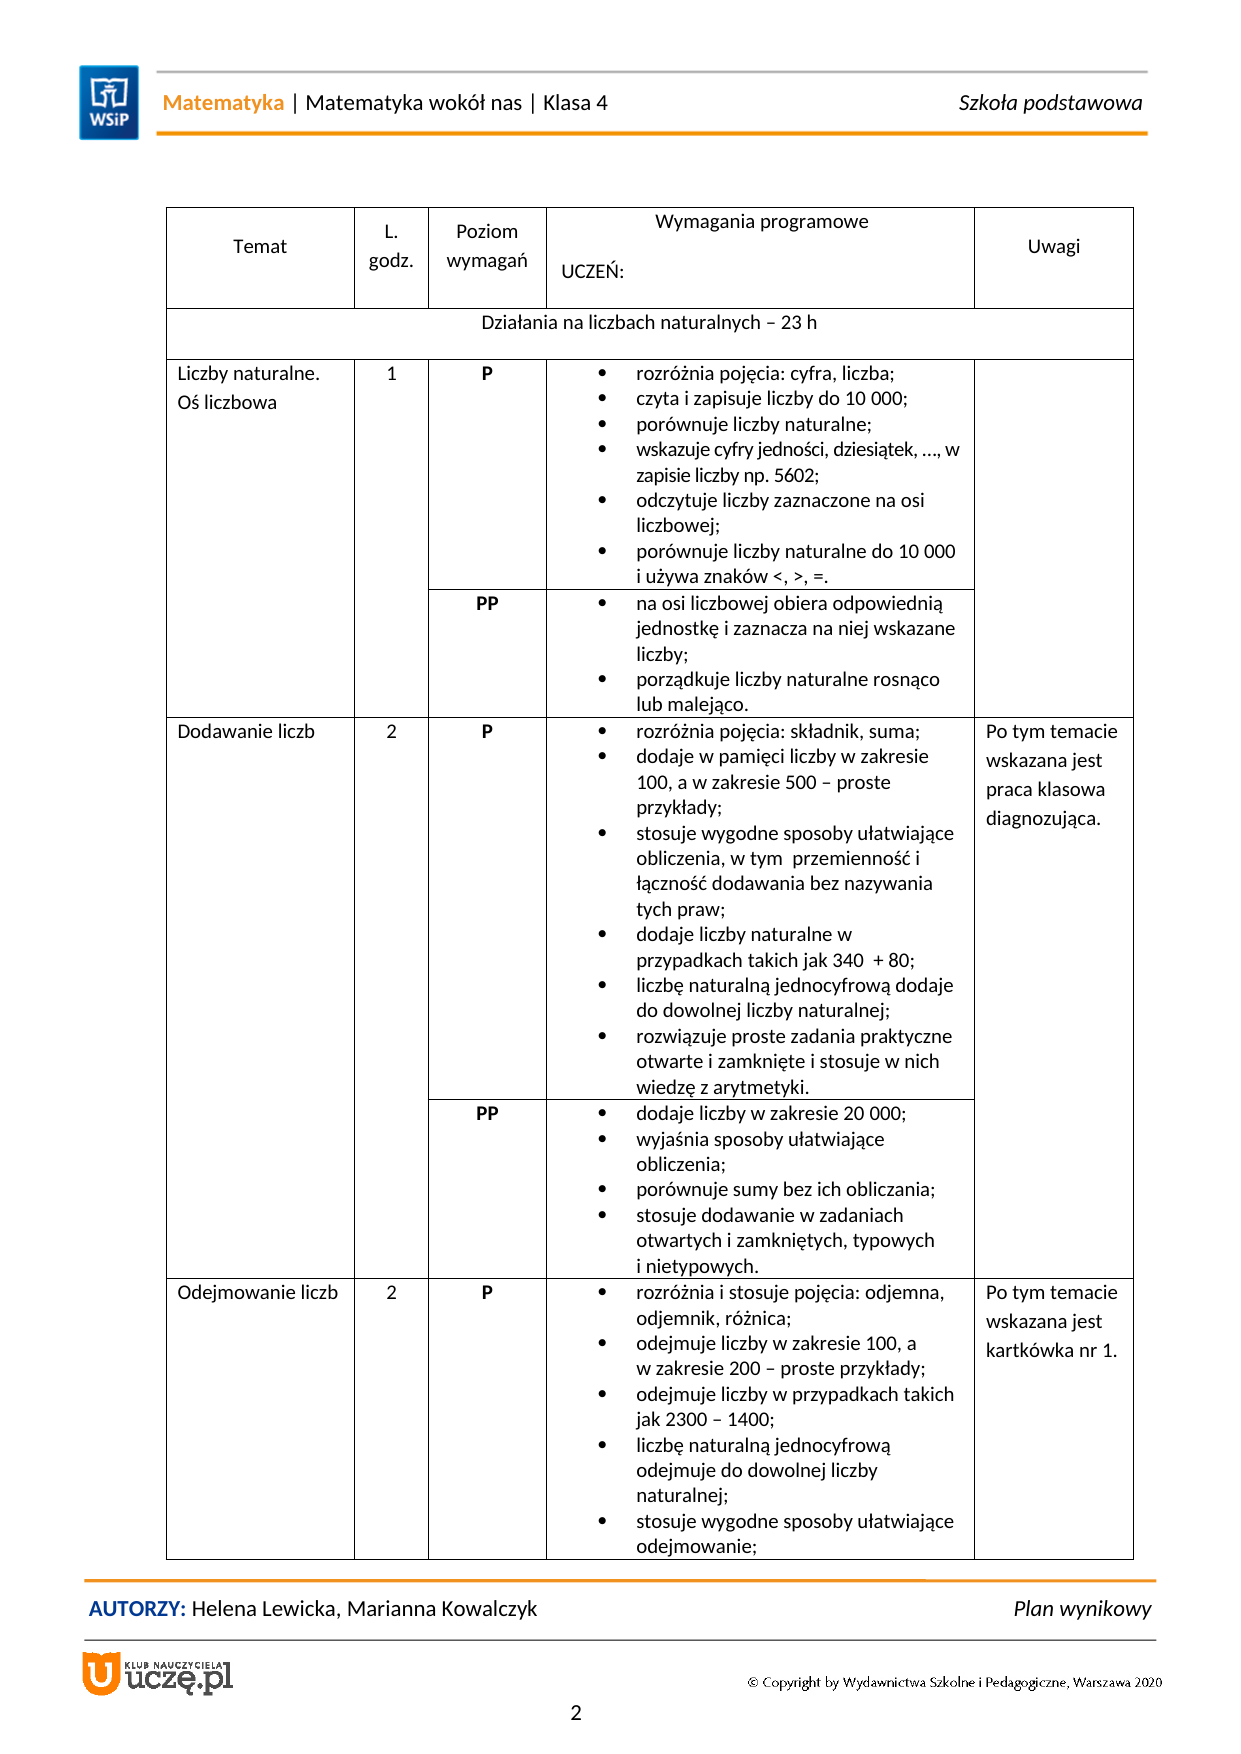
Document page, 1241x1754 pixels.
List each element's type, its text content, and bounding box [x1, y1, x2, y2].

table_cell Po tym temacie wskazana jest praca klasowa diagnozująca. [975, 718, 1133, 1278]
table_cell Dodawanie liczb [167, 718, 354, 1278]
table_cell [975, 360, 1133, 717]
table_cell P [429, 360, 546, 589]
table_cell na osi liczbowej obiera odpowiednią jednostkę i zaznacza na niej wskazane liczby; porządkuje liczby naturalne rosnąco lub malejąco. [547, 590, 974, 717]
table_cell Odejmowanie liczb [167, 1279, 354, 1559]
table_cell Działania na liczbach naturalnych – 23 h [167, 309, 1133, 359]
table_cell PP [429, 1100, 546, 1278]
table_header Wymagania programowe UCZEŃ: [547, 208, 974, 308]
table_header Temat [167, 208, 354, 308]
table_cell rozróżnia pojęcia: składnik, suma; dodaje w pamięci liczby w zakresie w zakresie 500 – proste przykłady; stosuje wygodne sposoby ułatwiające obliczenia, w tym przemienność i łączność dodawania bez nazywania tych praw; dodaje liczby naturalne w przypadkach takich jak 340 + 80; liczbę naturalną jednocyfrową dodaje do dowolnej liczby naturalnej; rozwiązuje proste zadania praktyczne otwarte i zamknięte i stosuje w nich wiedzę z arytmetyki. [547, 718, 974, 1099]
table_cell rozróżnia pojęcia: cyfra, liczba; czyta i zapisuje liczby do 10 000; porównuje liczby naturalne; wskazuje cyfry jedności, dziesiątek, …, w zapisie liczby np. 5602; odczytuje liczby zaznaczone na osi liczbowej; porównuje liczby naturalne do 10 000 i używa znaków <, >, =. [547, 360, 974, 589]
table_cell PP [429, 590, 546, 717]
table_cell 2 [355, 718, 428, 1278]
table_cell P [429, 1279, 546, 1559]
table_cell 1 [355, 360, 428, 717]
table_header Poziom wymagań [429, 208, 546, 308]
table_cell 2 [355, 1279, 428, 1559]
table_header L. godz. [355, 208, 428, 308]
table_cell Po tym temacie wskazana jest kartkówka nr 1. [975, 1279, 1133, 1559]
table_header Uwagi [975, 208, 1133, 308]
table_cell P [429, 718, 546, 1099]
picture [82, 1649, 1163, 1698]
table_cell Liczby naturalne. Oś liczbowa [167, 360, 354, 717]
table_cell dodaje liczby w zakresie 20 000; wyjaśnia sposoby ułatwiające obliczenia; porównuje sumy bez ich obliczania; stosuje dodawanie w zadaniach otwartych i zamkniętych, typowych i nietypowych. [547, 1100, 974, 1278]
picture [0, 7, 1241, 164]
